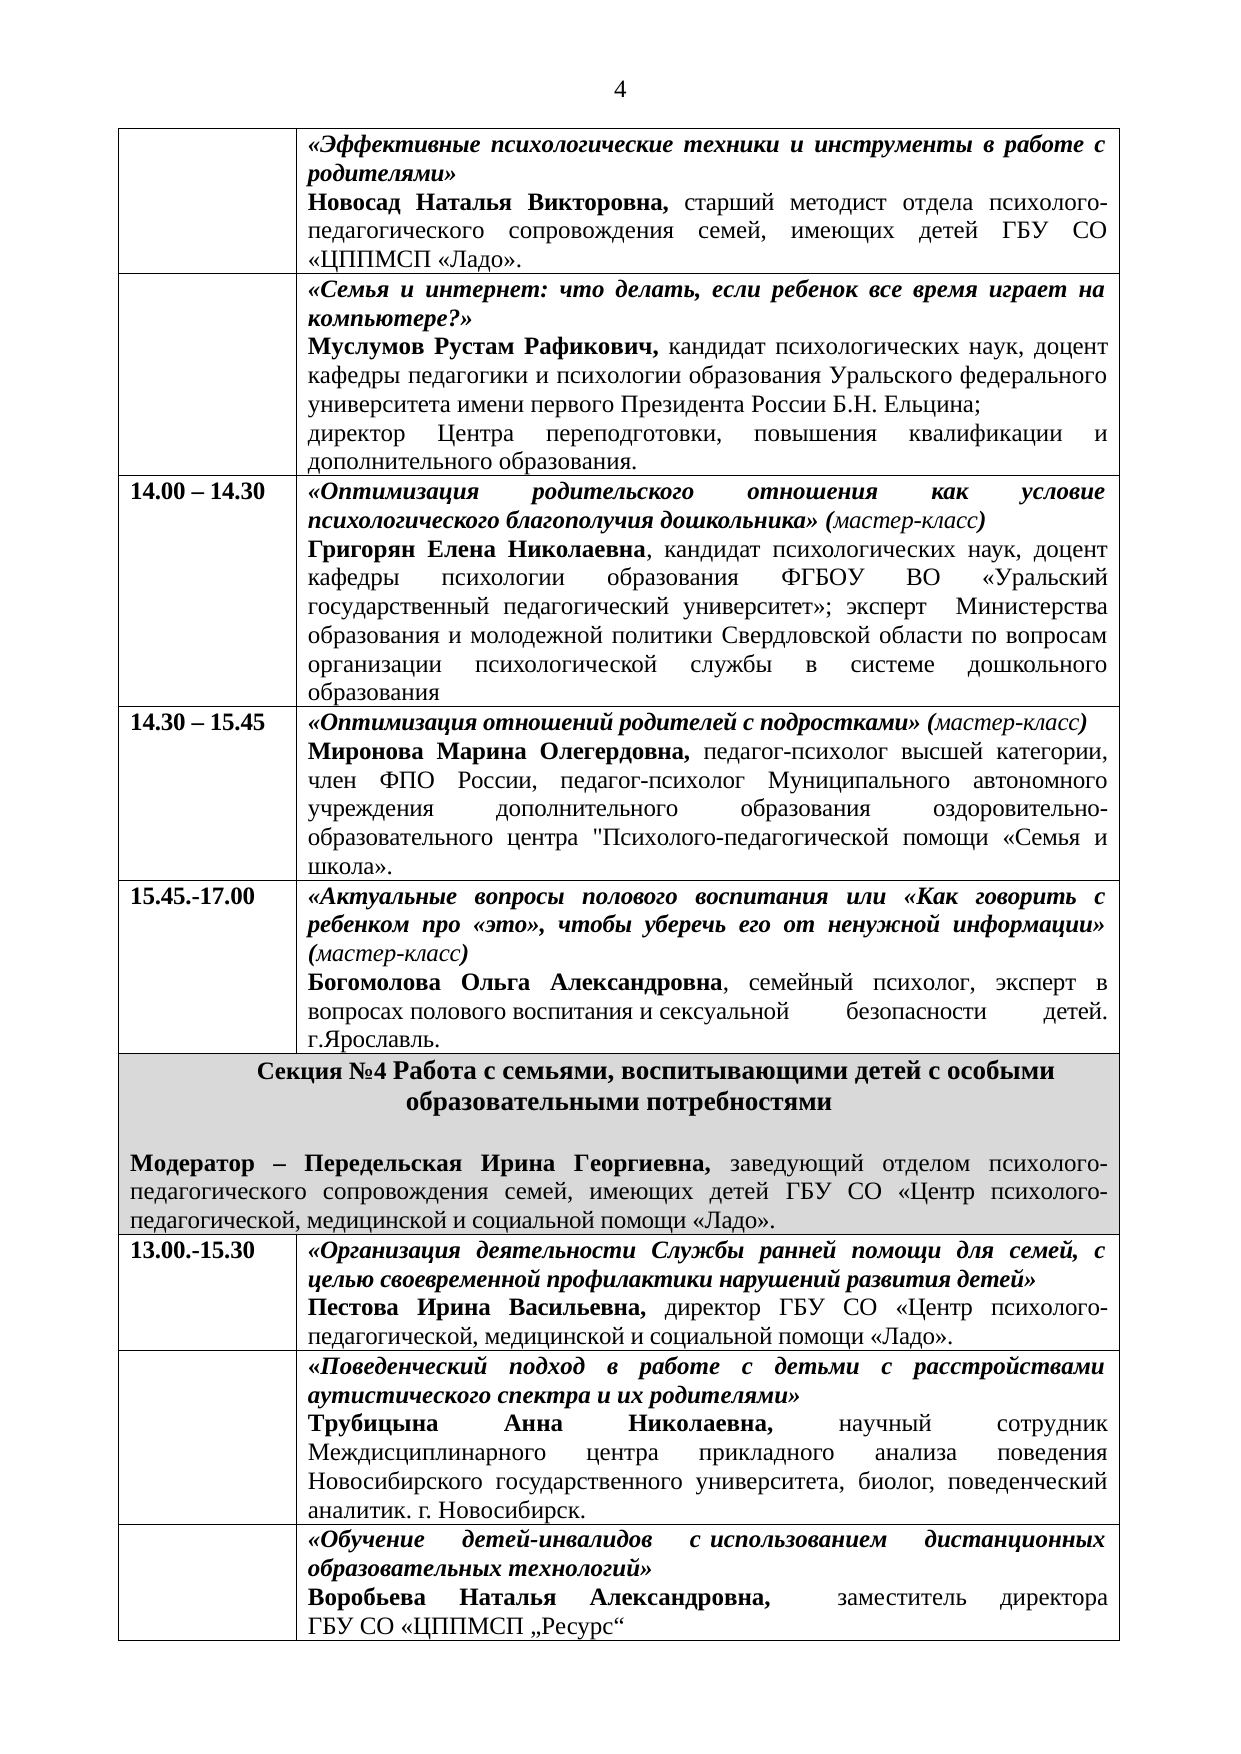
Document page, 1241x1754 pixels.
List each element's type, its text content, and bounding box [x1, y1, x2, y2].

table_cell «Организация деятельности Службы ранней помощи для семей, с целью своевременной профилактики нарушений развития детей» Пестова Ирина Васильевна, директор ГБУ СО «Центр психолого-педагогической, медицинской и социальной помощи «Ладо». [297, 1235, 1119, 1350]
table_cell [119, 274, 296, 475]
table_cell 15.45.-17.00 [119, 881, 296, 1053]
table_cell 13.00.-15.30 [119, 1235, 296, 1350]
table_cell [119, 129, 296, 273]
table_cell «Оптимизация отношений родителей с подростками» (мастер-класс) Миронова Марина Олегердовна, педагог-психолог высшей категории, член ФПО России, педагог-психолог Муниципального автономного учреждения дополнительного образования оздоровительно-образовательного центра "Психолого-педагогической помощи «Семья и школа». [297, 707, 1119, 880]
table_cell 14.00 – 14.30 [119, 476, 296, 706]
table_cell Секция №4 Работа с семьями, воспитывающими детей с особыми образовательными потребностями Модератор – Передельская Ирина Георгиевна, заведующий отделом психолого-педагогического сопровождения семей, имеющих детей ГБУ СО «Центр психолого-педагогической, медицинской и социальной помощи «Ладо». [119, 1054, 1119, 1234]
table_cell [119, 1351, 296, 1523]
table_cell 14.30 – 15.45 [119, 707, 296, 880]
table_cell «Эффективные психологические техники и инструменты в работе с родителями» Новосад Наталья Викторовна, старший методист отдела психолого-педагогического сопровождения семей, имеющих детей ГБУ СО «ЦППМСП «Ладо». [297, 129, 1119, 273]
table_cell «Семья и интернет: что делать, если ребенок все время играет на компьютере?» Муслумов Рустам Рафикович, кандидат психологических наук, доцент кафедры педагогики и психологии образования Уральского федерального университета имени первого Президента России Б.Н. Ельцина; директор Центра переподготовки, повышения квалификации и дополнительного образования. [297, 274, 1119, 475]
table_cell [119, 1525, 296, 1639]
table_cell «Оптимизация родительского отношения как условие психологического благополучия дошкольника» (мастер-класс) Григорян Елена Николаевна, кандидат психологических наук, доцент кафедры психологии образования ФГБОУ ВО «Уральский государственный педагогический университет»; эксперт Министерства образования и молодежной политики Свердловской области по вопросам организации психологической службы в системе дошкольного образования [297, 476, 1119, 706]
table_cell «Обучение детей-инвалидов с использованием дистанционных образовательных технологий» Воробьева Наталья Александровна, заместитель директора ГБУ СО «ЦППМСП „Ресурс“ [297, 1525, 1119, 1639]
table_cell «Поведенческий подход в работе с детьми с расстройствами аутистического спектра и их родителями» Трубицына Анна Николаевна, научный сотрудник Междисциплинарного центра прикладного анализа поведения Новосибирского государственного университета, биолог, поведенческий аналитик. г. Новосибирск. [297, 1351, 1119, 1523]
table_cell «Актуальные вопросы полового воспитания или «Как говорить с ребенком про «это», чтобы уберечь его от ненужной информации» (мастер-класс) Богомолова Ольга Александровна, семейный психолог, эксперт в вопросах полового воспитания и сексуальной безопасности детей. г.Ярославль. [297, 881, 1119, 1053]
